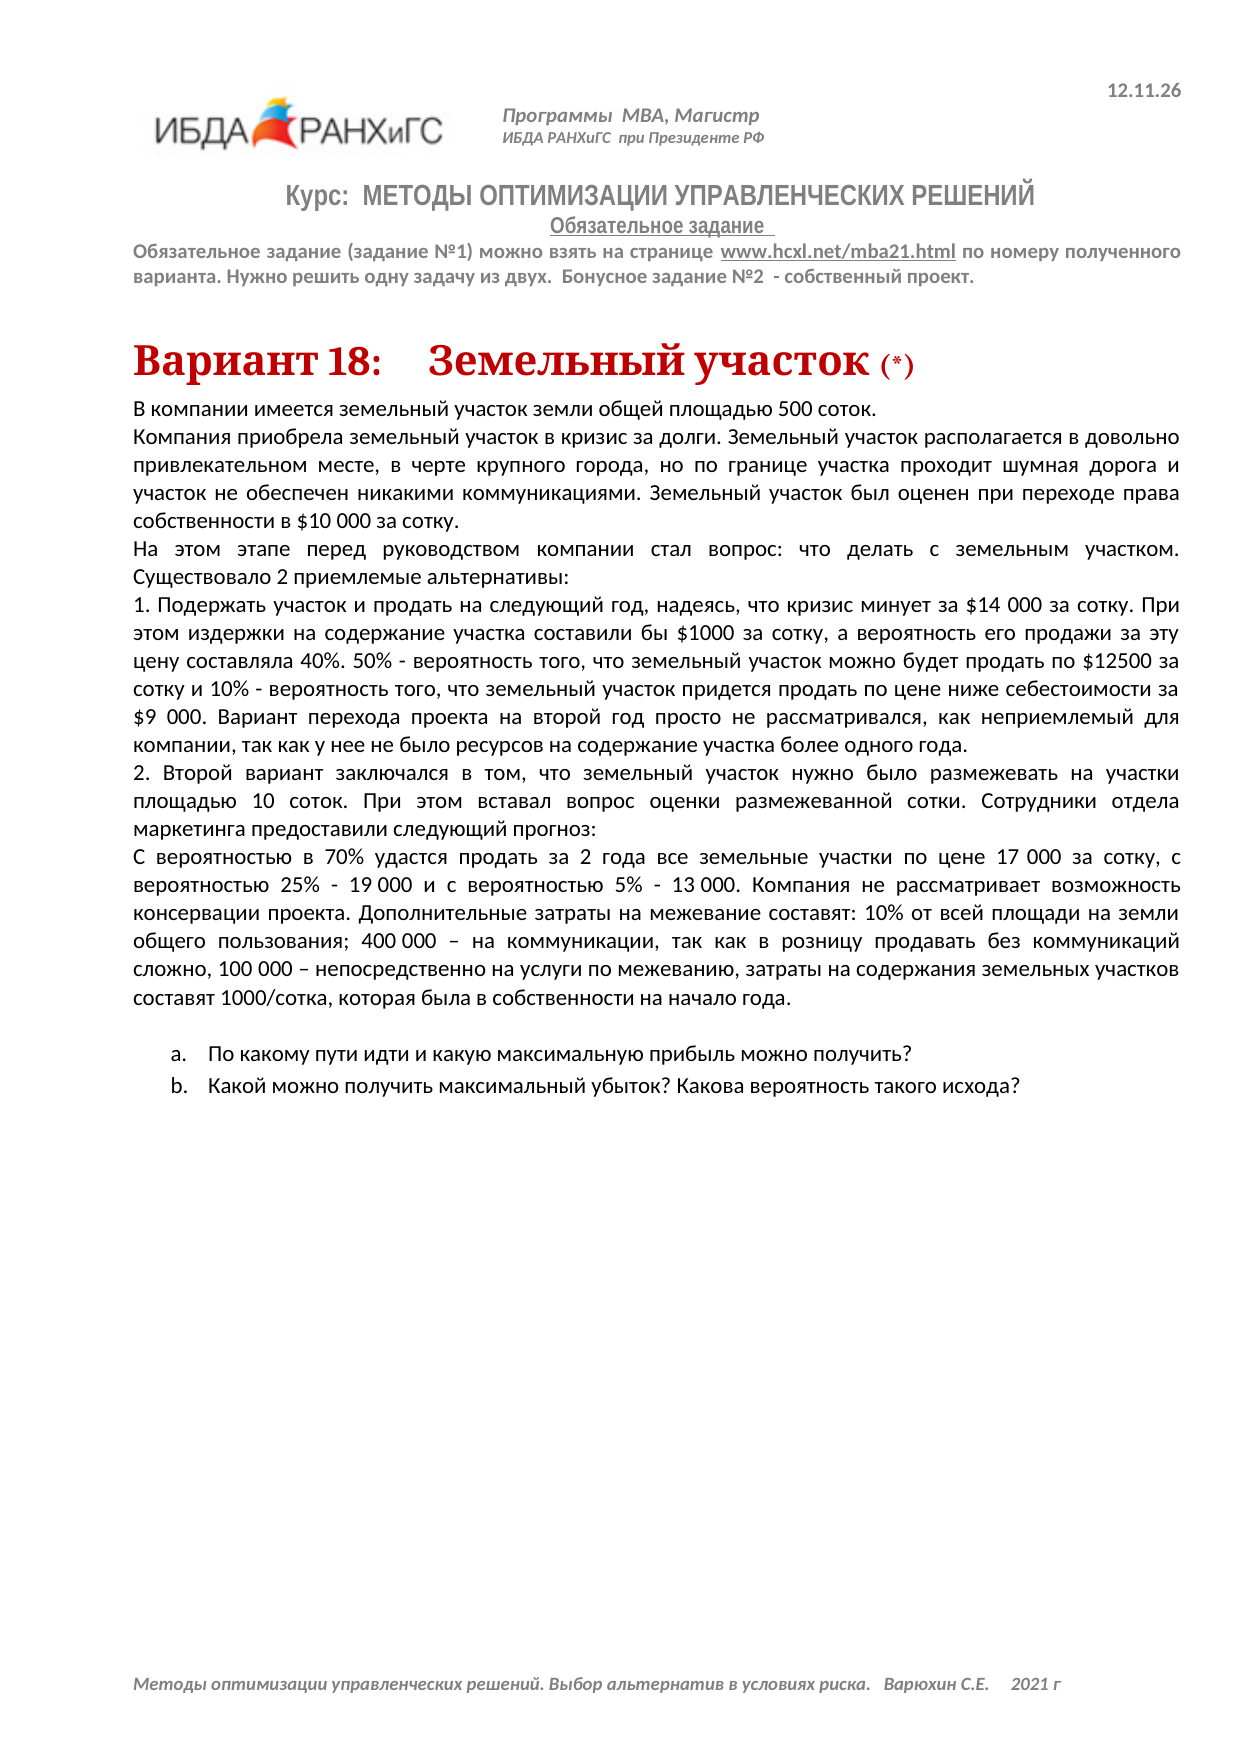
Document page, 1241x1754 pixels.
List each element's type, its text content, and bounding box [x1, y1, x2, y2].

list Какой можно получить максимальный убыток? Какова вероятность такого исхода? [170, 1071, 1181, 1099]
picture [132, 77, 458, 172]
text С вероятностью в 70% удастся продать за 2 года все земельные участки по цене 17 000 за сотку, с вероятностью 25% - 19 000 и с вероятностью 5% - 13 000. Компания не рассматривает возможность консервации проекта. Дополнительные затраты на межевание составят: 10% от всей площади на земли общего пользования; 400 000 – на коммуникации, так как в розницу продавать без коммуникаций сложно, 100 000 – непосредственно на услуги по межеванию, затраты на содержания земельных участков составят 1000/сотка, которая была в собственности на начало года. [133, 842, 1181, 1011]
text Вариант 18: Земельный участок (*) [133, 338, 1181, 386]
text В компании имеется земельный участок земли общей площадью 500 соток. [133, 394, 1181, 422]
text На этом этапе перед руководством компании стал вопрос: что делать с земельным участком. Существовало 2 приемлемые альтернативы: [133, 534, 1181, 590]
text Компания приобрела земельный участок в кризис за долги. Земельный участок располагается в довольно привлекательном месте, в черте крупного города, но по границе участка проходит шумная дорога и участок не обеспечен никакими коммуникациями. Земельный участок был оценен при переходе права собственности в $10 000 за сотку. [133, 422, 1181, 534]
list По какому пути идти и какую максимальную прибыль можно получить? [170, 1039, 1181, 1067]
text 2. Второй вариант заключался в том, что земельный участок нужно было размежевать на участки площадью 10 соток. При этом вставал вопрос оценки размежеванной сотки. Сотрудники отдела маркетинга предоставили следующий прогноз: [133, 758, 1181, 842]
text 1. Подержать участок и продать на следующий год, надеясь, что кризис минует за $14 000 за сотку. При этом издержки на содержание участка составили бы $1000 за сотку, а вероятность его продажи за эту цену составляла 40%. 50% - вероятность того, что земельный участок можно будет продать по $12500 за сотку и 10% - вероятность того, что земельный участок придется продать по цене ниже себестоимости за $9 000. Вариант перехода проекта на второй год просто не рассматривался, как неприемлемый для компании, так как у нее не было ресурсов на содержание участка более одного года. [133, 590, 1181, 758]
